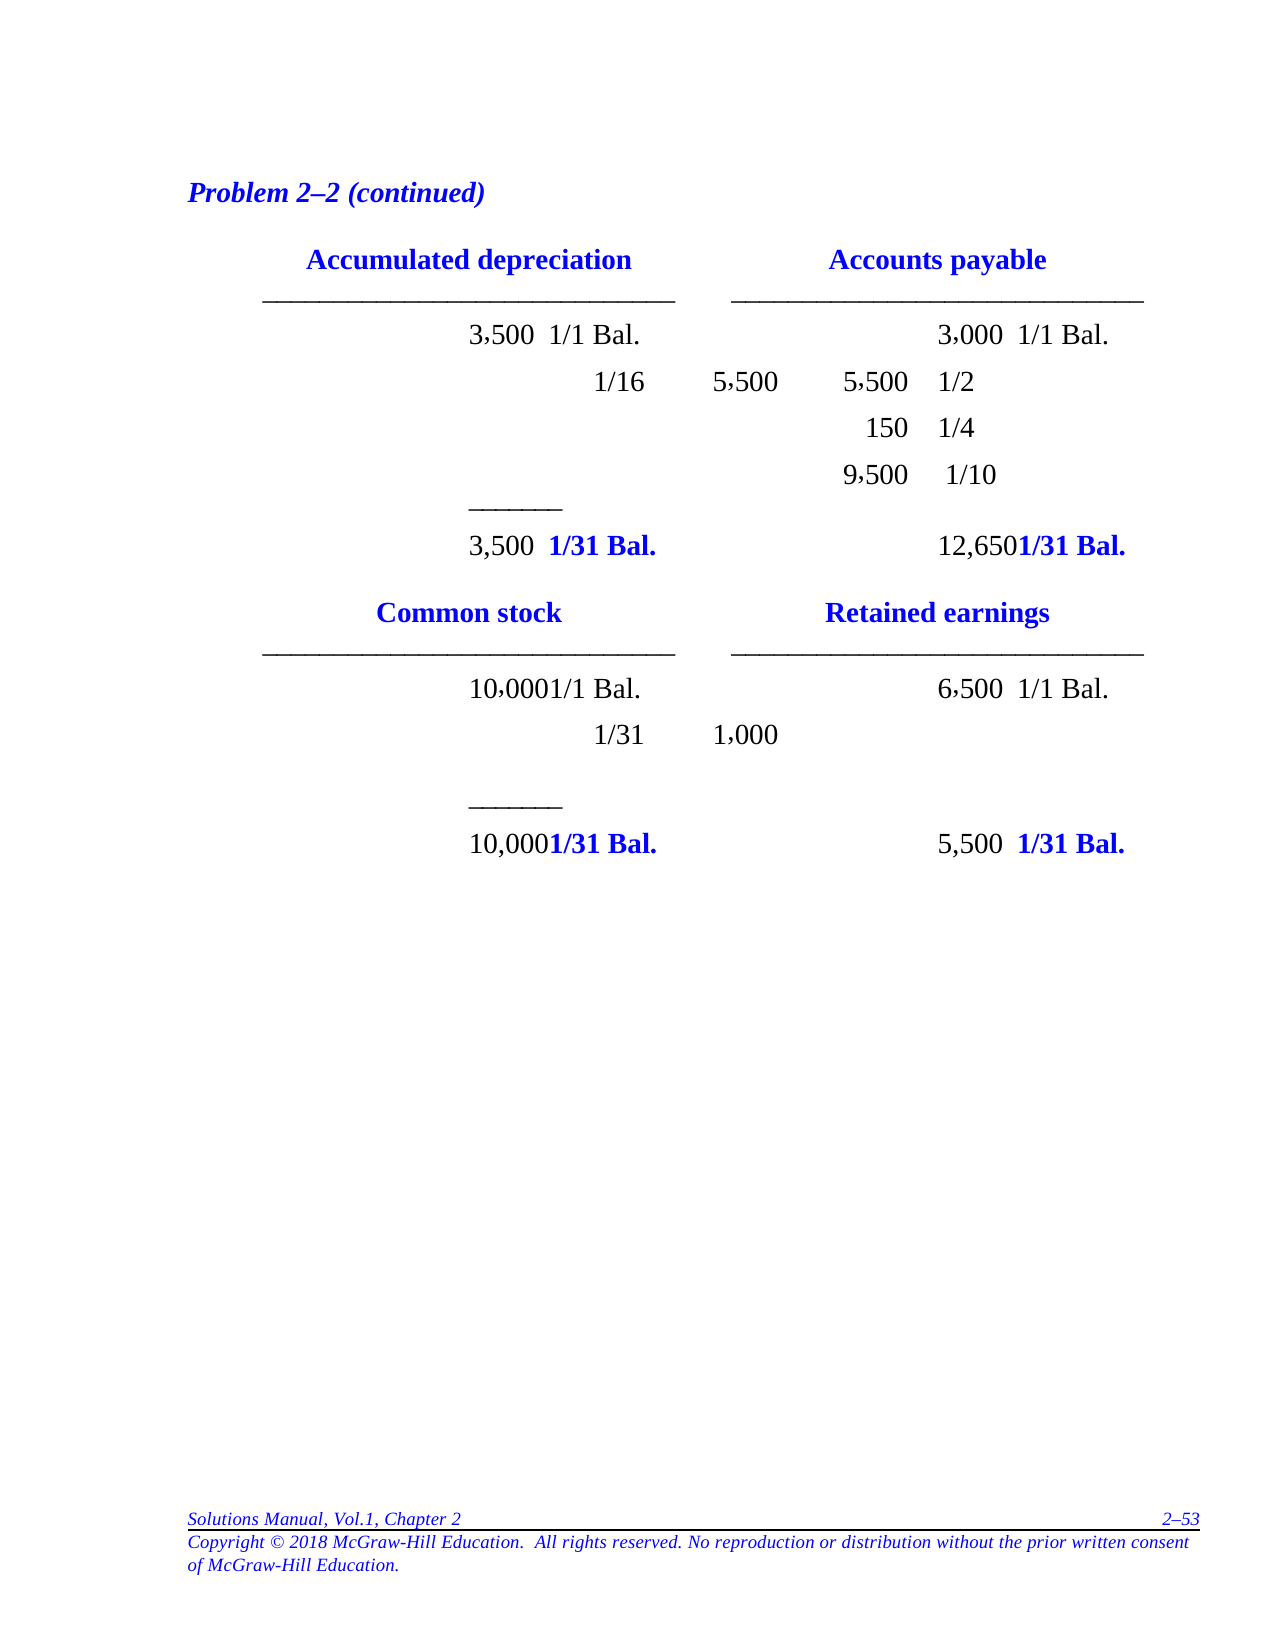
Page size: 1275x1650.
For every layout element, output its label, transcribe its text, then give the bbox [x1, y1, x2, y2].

text 1/16 5,500 5,500 1/2 [225, 359, 1200, 398]
text 10,000 1/31 Bal. 5,500 1/31 Bal. [225, 826, 1200, 859]
text Common stock Retained earnings [225, 595, 1200, 629]
text 3,500 1/31 Bal. 12,650 1/31 Bal. [225, 528, 1200, 562]
text 9,500 1/10 [225, 453, 1200, 491]
text 10,000 1/1 Bal. 6,500 1/1 Bal. [225, 666, 1200, 704]
text 150 1/4 [225, 406, 1200, 444]
text Accumulated depreciation Accounts payable [225, 242, 1200, 276]
text 1/31 1,000 [225, 713, 1200, 751]
text 3,500 1/1 Bal. 3,000 1/1 Bal. [225, 313, 1200, 351]
subtitle Problem 2–2 (continued) [187, 175, 1200, 208]
